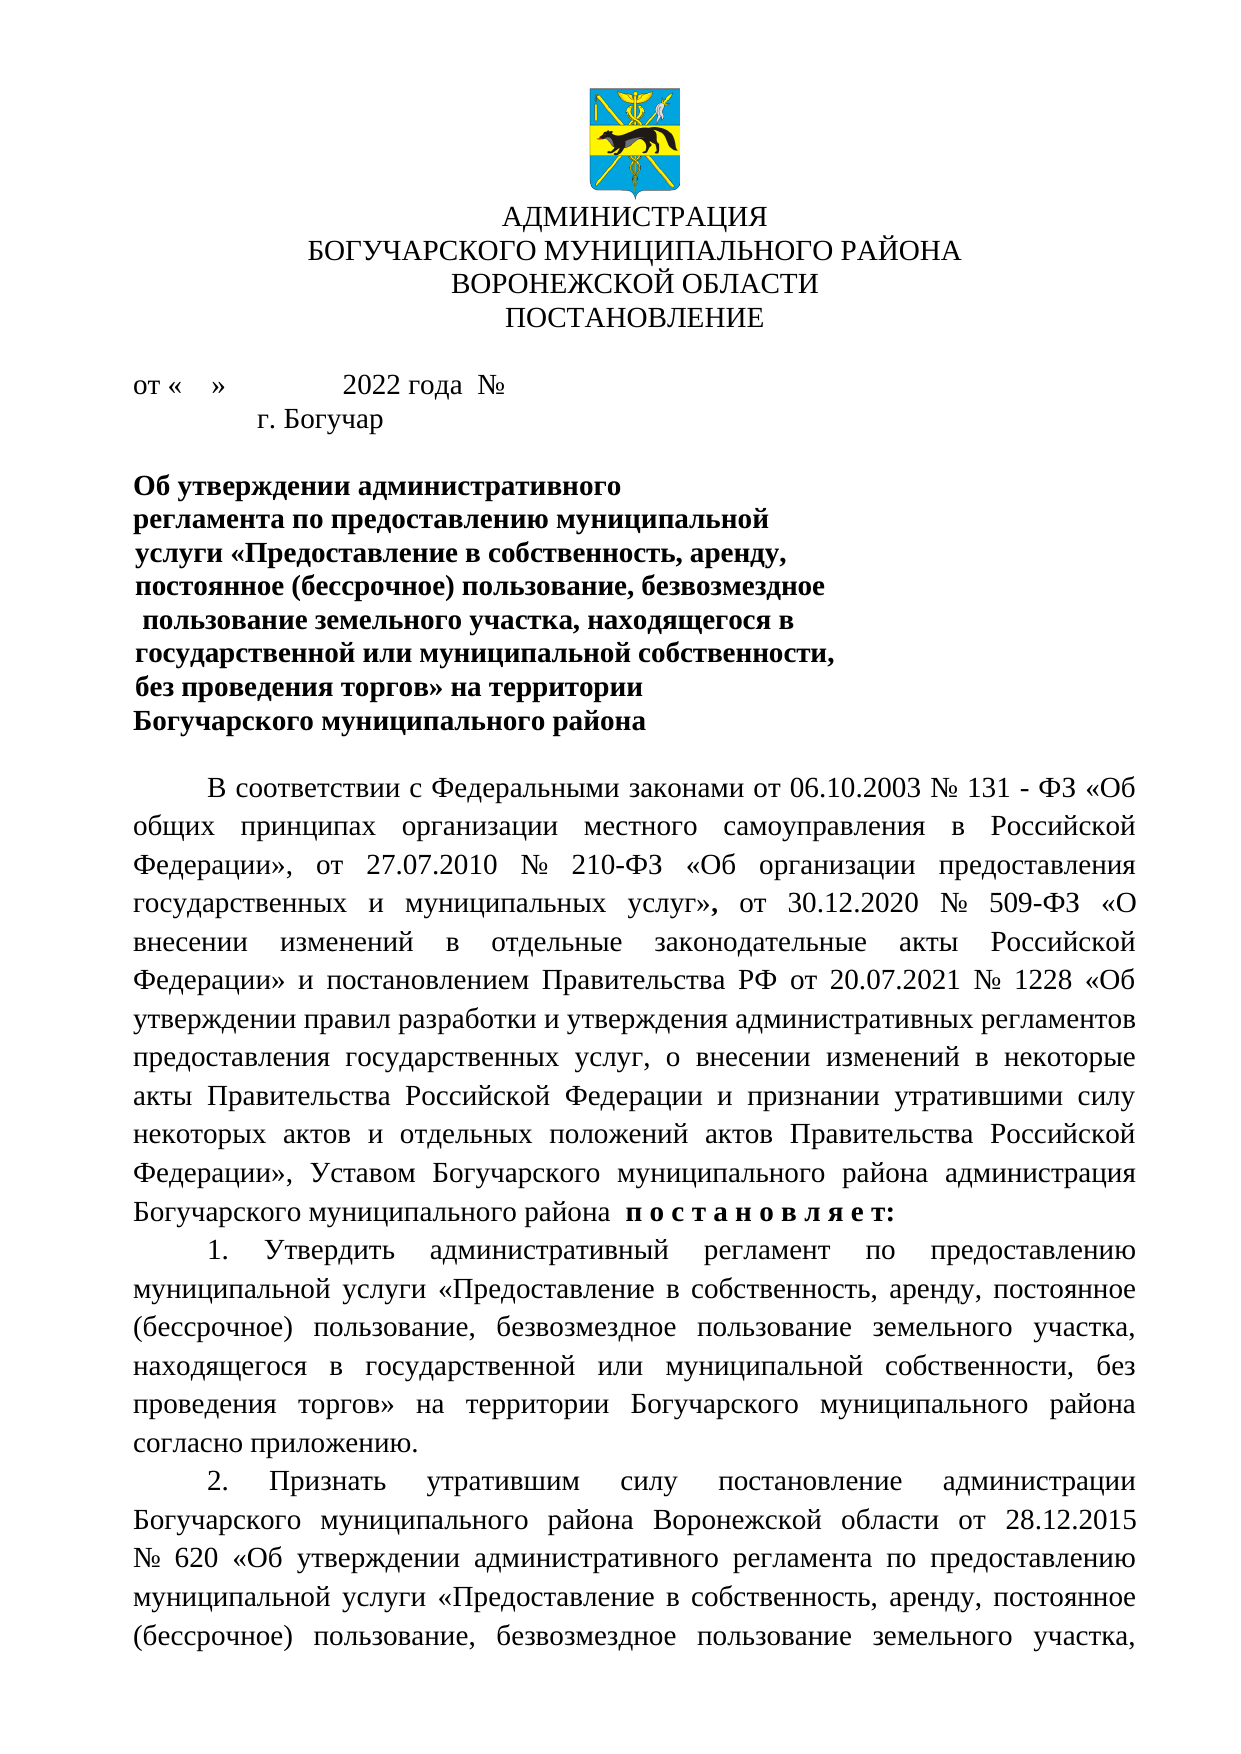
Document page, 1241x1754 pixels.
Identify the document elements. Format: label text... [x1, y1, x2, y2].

text пользование земельного участка, находящегося в [135, 602, 1137, 636]
text БОГУЧАРСКОГО МУНИЦИПАЛЬНОГО РАЙОНА [133, 233, 1137, 267]
text без проведения торгов» на территории [135, 669, 1137, 703]
text ПОСТАНОВЛЕНИЕ [133, 300, 1137, 334]
text г. Богучар [133, 401, 1137, 434]
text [133, 1463, 1137, 1651]
text постоянное (бессрочное) пользование, безвозмездное [135, 568, 1137, 602]
text услуги «Предоставление в собственность, аренду, [135, 535, 1137, 568]
picture [656, 101, 666, 118]
text ВОРОНЕЖСКОЙ ОБЛАСТИ [133, 267, 1137, 300]
picture [589, 93, 680, 187]
text Об утверждении административного [133, 468, 1137, 501]
text АДМИНИСТРАЦИЯ [133, 199, 1137, 233]
picture [633, 172, 637, 184]
text от « » 2022 года № [133, 367, 1137, 401]
text Богучарского муниципального района [133, 703, 1137, 736]
text регламента по предоставлению муниципальной [133, 501, 1137, 535]
text государственной или муниципальной собственности, [135, 636, 1137, 669]
text 1. Утвердить административный регламент по предоставлению муниципальной услуги «Предоставление в собственность, аренду, постоянное (бессрочное) пользование, безвозмездное пользование земельного участка, находящегося в государственной или муниципальной собственности, без проведения торгов» на территории Богучарского муниципального района согласно приложению. [133, 1232, 1137, 1458]
picture [589, 182, 680, 200]
text В соответствии с Федеральными законами от 06.10.2003 № 131 - ФЗ «Об общих принципах организации местного самоуправления в Российской Федерации», от 27.07.2010 № 210-ФЗ «Об организации предоставления государственных и муниципальных услуг», от 30.12.2020 № 509-ФЗ «О внесении изменений в отдельные законодательные акты Российской Федерации» и постановлением Правительства РФ от 20.07.2021 № 1228 «Об утверждении правил разработки и утверждения административных регламентов предоставления государственных услуг, о внесении изменений в некоторые акты Правительства Российской Федерации и признании утратившими силу некоторых актов и отдельных положений актов Правительства Российской Федерации», Уставом Богучарского муниципального района администрация Богучарского муниципального района п о с т а н о в л я е т: [133, 770, 1137, 1227]
